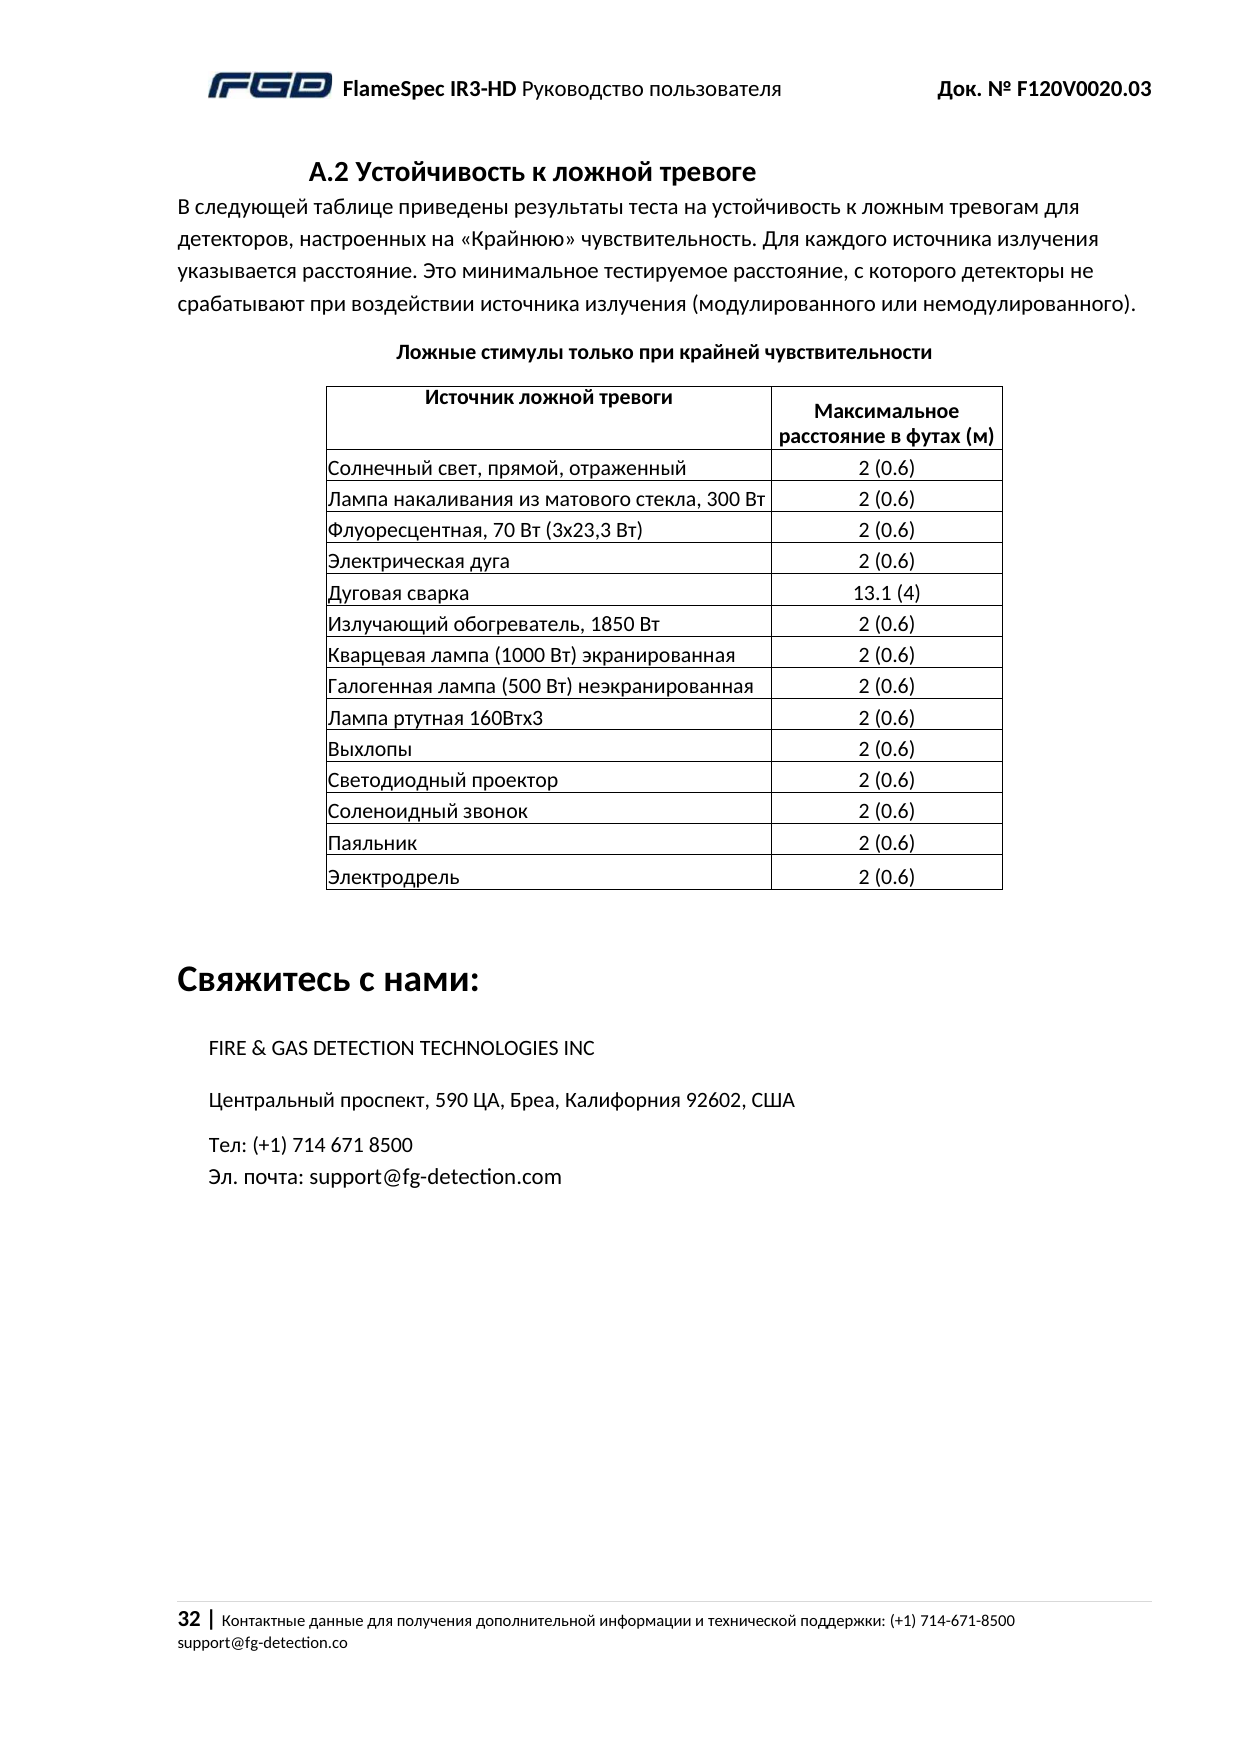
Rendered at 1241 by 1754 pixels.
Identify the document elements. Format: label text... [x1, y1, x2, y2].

table_cell Соленоидный звонок [327, 793, 771, 823]
text FIRE & GAS DETECTION TECHNOLOGIES INC [208, 1038, 1152, 1060]
table_cell 2 (0.6) [772, 637, 1002, 667]
table_cell Флуоресцентная, 70 Вт (3x23,3 Вт) [327, 512, 771, 542]
table_cell Солнечный свет, прямой, отраженный [327, 450, 771, 480]
text Центральный проспект, 590 ЦА, Бреа, Калифорния 92602, США [208, 1071, 1152, 1116]
table_cell 2 (0.6) [772, 606, 1002, 636]
picture [207, 71, 333, 99]
table_cell 2 (0.6) [772, 855, 1002, 888]
table_cell 2 (0.6) [772, 481, 1002, 511]
table_cell Электрическая дуга [327, 543, 771, 573]
table_cell 2 (0.6) [772, 762, 1002, 792]
table_cell 2 (0.6) [772, 730, 1002, 761]
table_cell 13.1 (4) [772, 574, 1002, 605]
text Эл. почта: support@fg-detection.com [177, 1162, 1152, 1190]
table_cell Электродрель [327, 855, 771, 888]
table_cell Галогенная лампа (500 Вт) неэкранированная [327, 668, 771, 698]
table_cell 2 (0.6) [772, 793, 1002, 823]
table_cell Кварцевая лампа (1000 Вт) экранированная [327, 637, 771, 667]
text Тел: (+1) 714 671 8500 [208, 1116, 1152, 1162]
table_cell Лампа накаливания из матового стекла, 300 Вт [327, 481, 771, 511]
text В следующей таблице приведены результаты теста на устойчивость к ложным тревогам для детекторов, настроенных на «Крайнюю» чувствительность. Для каждого источника излучения указывается расстояние. Это минимальное тестируемое расстояние, с которого детекторы не срабатывают при воздействии источника излучения (модулированного или немодулированного). [177, 192, 1152, 317]
table_cell Лампа ртутная 160Втx3 [327, 699, 771, 729]
table_cell 2 (0.6) [772, 824, 1002, 854]
table_cell Выхлопы [327, 730, 771, 761]
table_header Максимальное расстояние в футах (м) [772, 387, 1002, 449]
table_cell 2 (0.6) [772, 699, 1002, 729]
table_cell 2 (0.6) [772, 543, 1002, 573]
text Свяжитесь с нами: [177, 962, 1152, 999]
table_cell Светодиодный проектор [327, 762, 771, 792]
text Ложные стимулы только при крайней чувствительности [177, 342, 1152, 363]
table_cell 2 (0.6) [772, 512, 1002, 542]
table_cell 2 (0.6) [772, 450, 1002, 480]
table_cell Излучающий обогреватель, 1850 Вт [327, 606, 771, 636]
table_cell Паяльник [327, 824, 771, 854]
table_header Источник ложной тревоги [327, 387, 771, 449]
table_cell 2 (0.6) [772, 668, 1002, 698]
table_cell Дуговая сварка [327, 574, 771, 605]
text A.2 Устойчивость к ложной тревоге [308, 158, 1152, 187]
